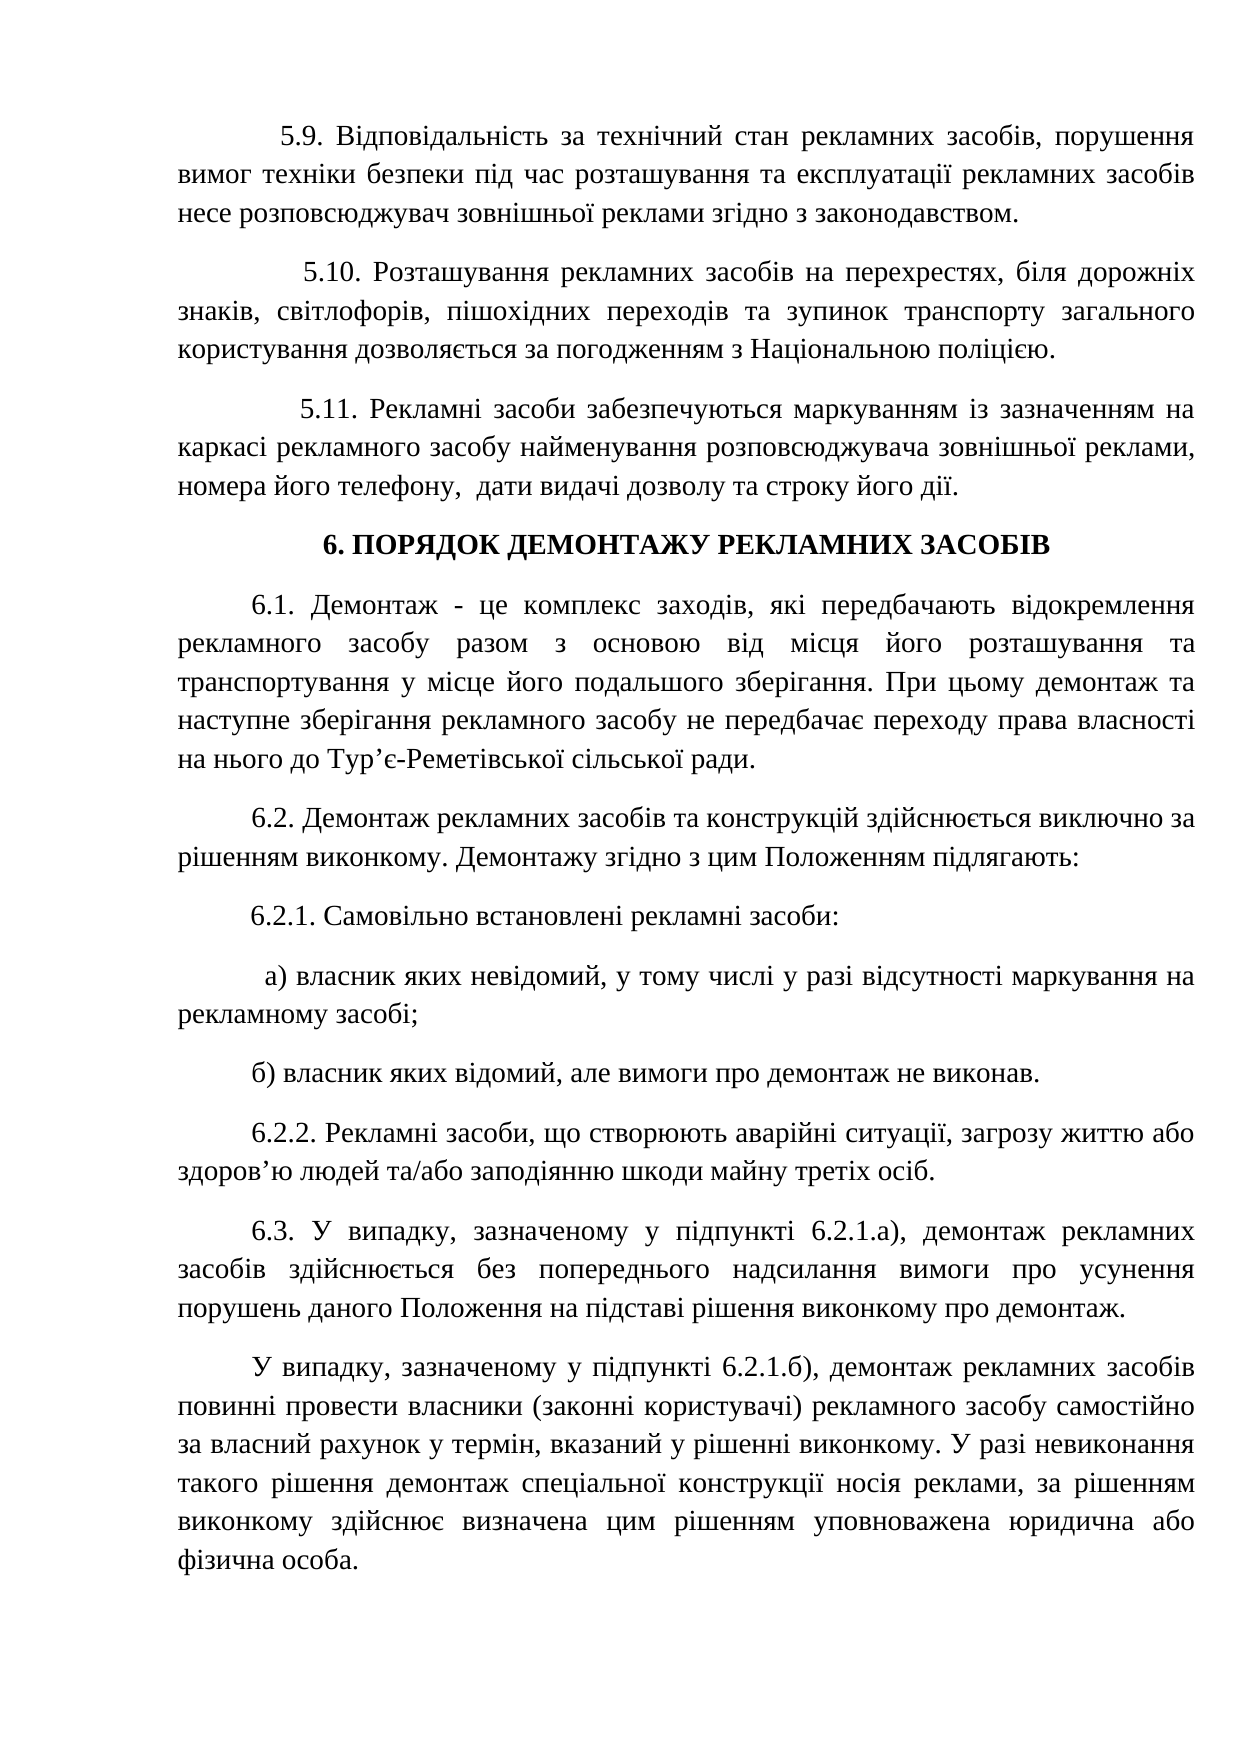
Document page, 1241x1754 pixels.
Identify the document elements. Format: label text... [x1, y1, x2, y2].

text б) власник яких відомий, але вимоги про демонтаж не виконав. [177, 1056, 1196, 1089]
text а) власник яких невідомий, у тому числі у разі відсутності маркування на рекламному засобі; [177, 958, 1196, 1030]
text 5.9. Відповідальність за технічний стан рекламних засобів, порушення вимог техніки безпеки під час розташування та експлуатації рекламних засобів несе розповсюджувач зовнішньої реклами згідно з законодавством. [177, 118, 1196, 229]
text 6. ПОРЯДОК ДЕМОНТАЖУ РЕКЛАМНИХ ЗАСОБІВ [177, 527, 1196, 561]
text 6.2. Демонтаж рекламних засобів та конструкцій здійснюється виключно за рішенням виконкому. Демонтажу згідно з цим Положенням підлягають: [177, 800, 1196, 872]
text 6.3. У випадку, зазначеному у підпункті 6.2.1.а), демонтаж рекламних засобів здійснюється без попереднього надсилання вимоги про усунення порушень даного Положення на підставі рішення виконкому про демонтаж. [177, 1213, 1196, 1323]
text 5.11. Рекламні засоби забезпечуються маркуванням із зазначенням на каркасі рекламного засобу найменування розповсюджувача зовнішньої реклами, номера його телефону, дати видачі дозволу та строку його дії. [177, 391, 1196, 502]
text 5.10. Розташування рекламних засобів на перехрестях, біля дорожніх знаків, світлофорів, пішохідних переходів та зупинок транспорту загального користування дозволяється за погодженням з Національною поліцією. [177, 254, 1196, 365]
text У випадку, зазначеному у підпункті 6.2.1.б), демонтаж рекламних засобів повинні провести власники (законні користувачі) рекламного засобу самостійно за власний рахунок у термін, вказаний у рішенні виконкому. У разі невиконання такого рішення демонтаж спеціальної конструкції носія реклами, за рішенням виконкому здійснює визначена цим рішенням уповноважена юридична або фізична особа. [177, 1349, 1196, 1576]
text 6.2.2. Рекламні засоби, що створюють аварійні ситуації, загрозу життю або здоров’ю людей та/або заподіянню шкоди майну третіх осіб. [177, 1115, 1196, 1187]
text 6.1. Демонтаж - це комплекс заходів, які передбачають відокремлення рекламного засобу разом з основою від місця його розташування та транспортування у місце його подальшого зберігання. При цьому демонтаж та наступне зберігання рекламного засобу не передбачає переходу права власності на нього до Тур’є-Реметівської сільської ради. [177, 587, 1196, 774]
text 6.2.1. Самовільно встановлені рекламні засоби: [177, 898, 1196, 932]
